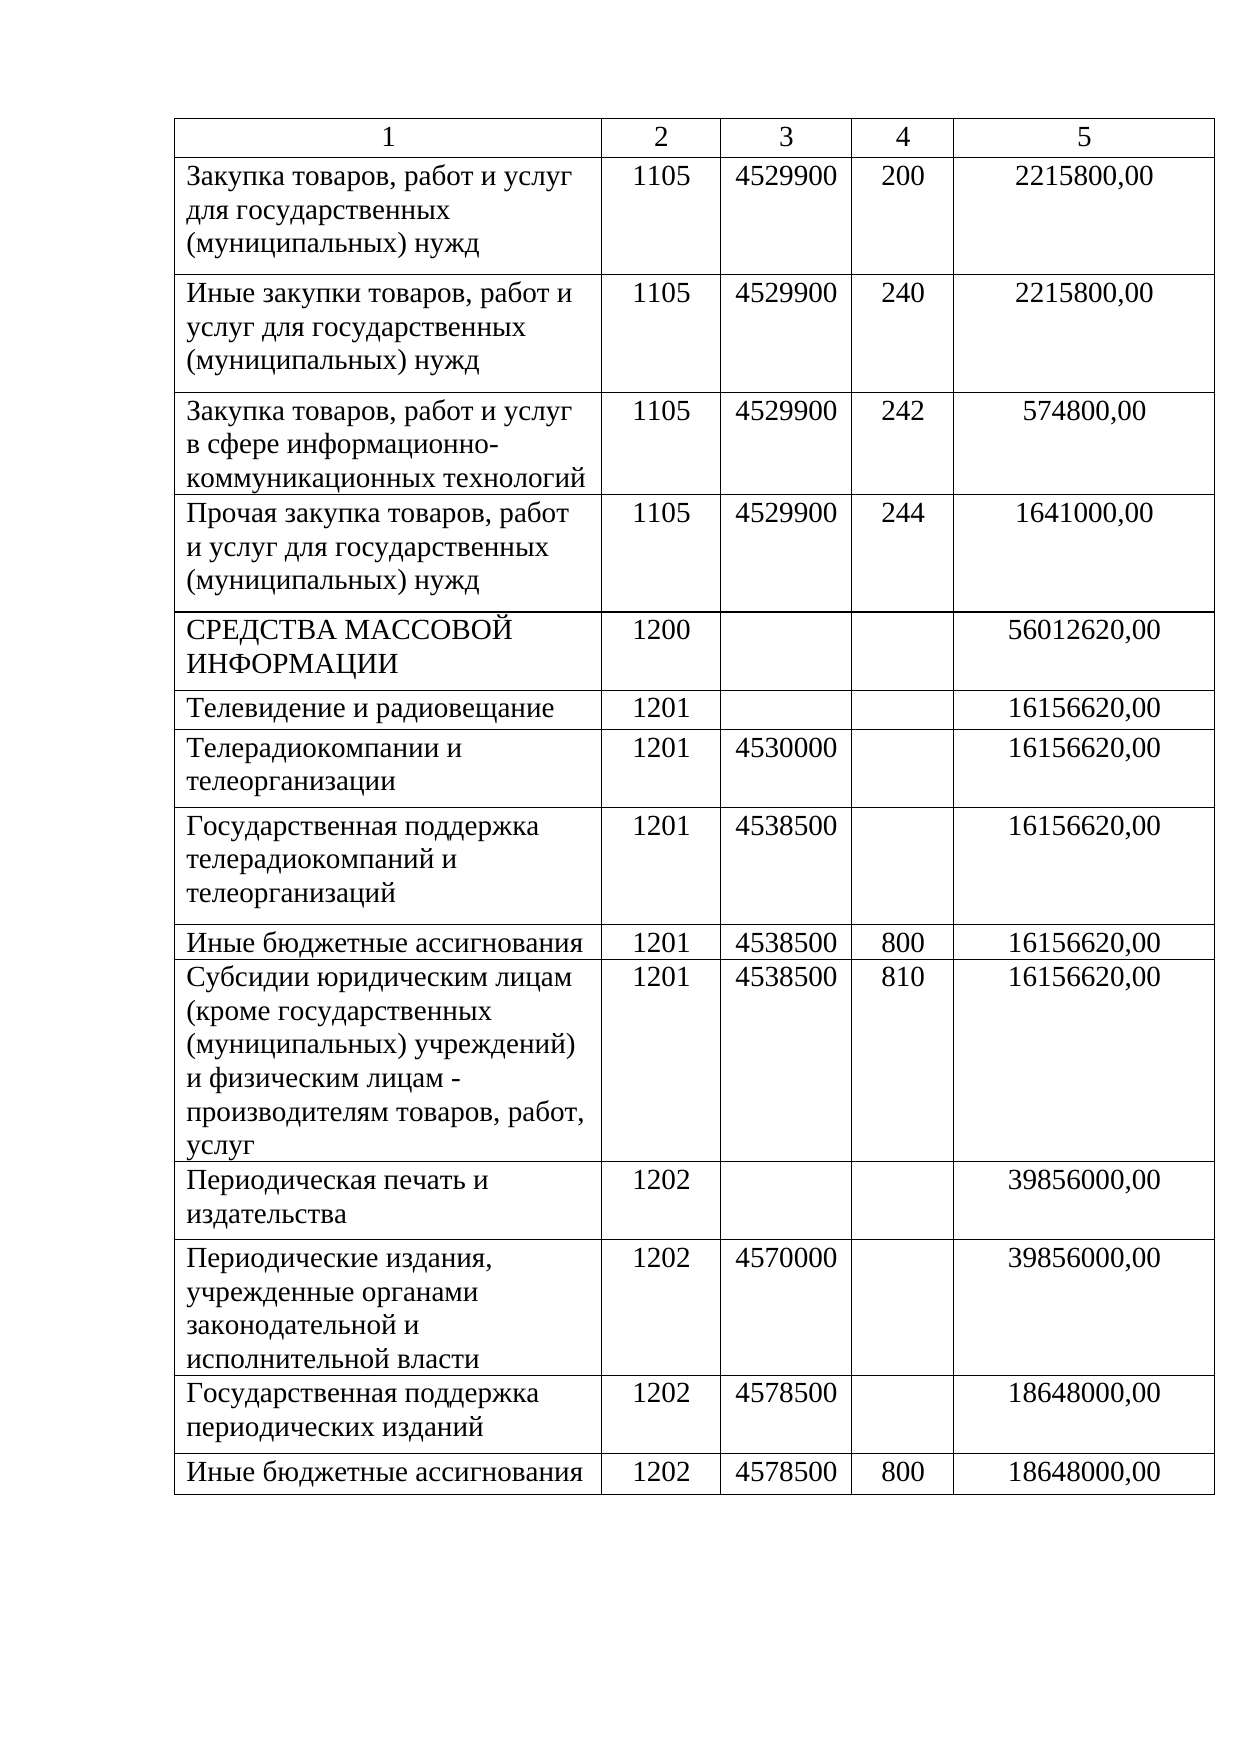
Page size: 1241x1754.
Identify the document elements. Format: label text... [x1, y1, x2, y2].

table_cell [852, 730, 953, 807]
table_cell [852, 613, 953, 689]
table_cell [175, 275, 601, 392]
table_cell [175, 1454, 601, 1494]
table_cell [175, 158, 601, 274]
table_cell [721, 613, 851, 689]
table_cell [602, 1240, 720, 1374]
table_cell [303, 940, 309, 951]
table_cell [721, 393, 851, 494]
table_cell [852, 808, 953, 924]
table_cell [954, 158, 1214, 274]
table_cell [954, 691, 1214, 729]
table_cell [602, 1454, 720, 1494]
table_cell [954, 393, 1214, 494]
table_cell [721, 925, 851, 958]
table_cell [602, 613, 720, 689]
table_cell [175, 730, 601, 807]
table_header 2 [602, 119, 720, 157]
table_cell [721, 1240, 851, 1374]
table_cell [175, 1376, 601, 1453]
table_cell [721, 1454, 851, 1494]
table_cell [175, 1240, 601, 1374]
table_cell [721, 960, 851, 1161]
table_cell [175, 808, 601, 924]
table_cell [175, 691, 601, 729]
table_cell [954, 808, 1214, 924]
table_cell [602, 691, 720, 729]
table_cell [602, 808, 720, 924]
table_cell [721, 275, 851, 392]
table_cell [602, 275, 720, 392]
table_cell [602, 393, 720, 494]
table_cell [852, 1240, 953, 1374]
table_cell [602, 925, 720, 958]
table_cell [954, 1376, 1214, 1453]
table_header 5 [954, 119, 1214, 157]
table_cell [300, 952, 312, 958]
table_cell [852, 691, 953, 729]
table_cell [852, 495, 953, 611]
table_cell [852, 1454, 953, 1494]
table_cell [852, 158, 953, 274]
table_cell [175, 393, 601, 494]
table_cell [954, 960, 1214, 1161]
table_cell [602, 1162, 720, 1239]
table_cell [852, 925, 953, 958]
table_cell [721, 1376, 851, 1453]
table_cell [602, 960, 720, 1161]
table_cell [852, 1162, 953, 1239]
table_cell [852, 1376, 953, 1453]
table_header 4 [852, 119, 953, 157]
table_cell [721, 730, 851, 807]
table_header 1 [175, 119, 601, 157]
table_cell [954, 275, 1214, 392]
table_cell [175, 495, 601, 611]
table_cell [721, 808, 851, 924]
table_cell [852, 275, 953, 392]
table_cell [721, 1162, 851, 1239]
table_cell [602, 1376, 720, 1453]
table_header 3 [721, 119, 851, 157]
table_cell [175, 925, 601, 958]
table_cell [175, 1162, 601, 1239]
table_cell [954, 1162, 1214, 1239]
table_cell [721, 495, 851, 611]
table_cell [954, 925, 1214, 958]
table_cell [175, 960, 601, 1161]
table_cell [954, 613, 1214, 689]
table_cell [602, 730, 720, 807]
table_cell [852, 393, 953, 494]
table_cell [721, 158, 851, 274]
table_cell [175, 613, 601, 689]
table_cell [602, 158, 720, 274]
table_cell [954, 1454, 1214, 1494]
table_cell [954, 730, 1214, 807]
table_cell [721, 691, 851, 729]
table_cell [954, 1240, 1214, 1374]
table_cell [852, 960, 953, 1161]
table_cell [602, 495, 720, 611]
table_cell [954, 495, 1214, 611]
